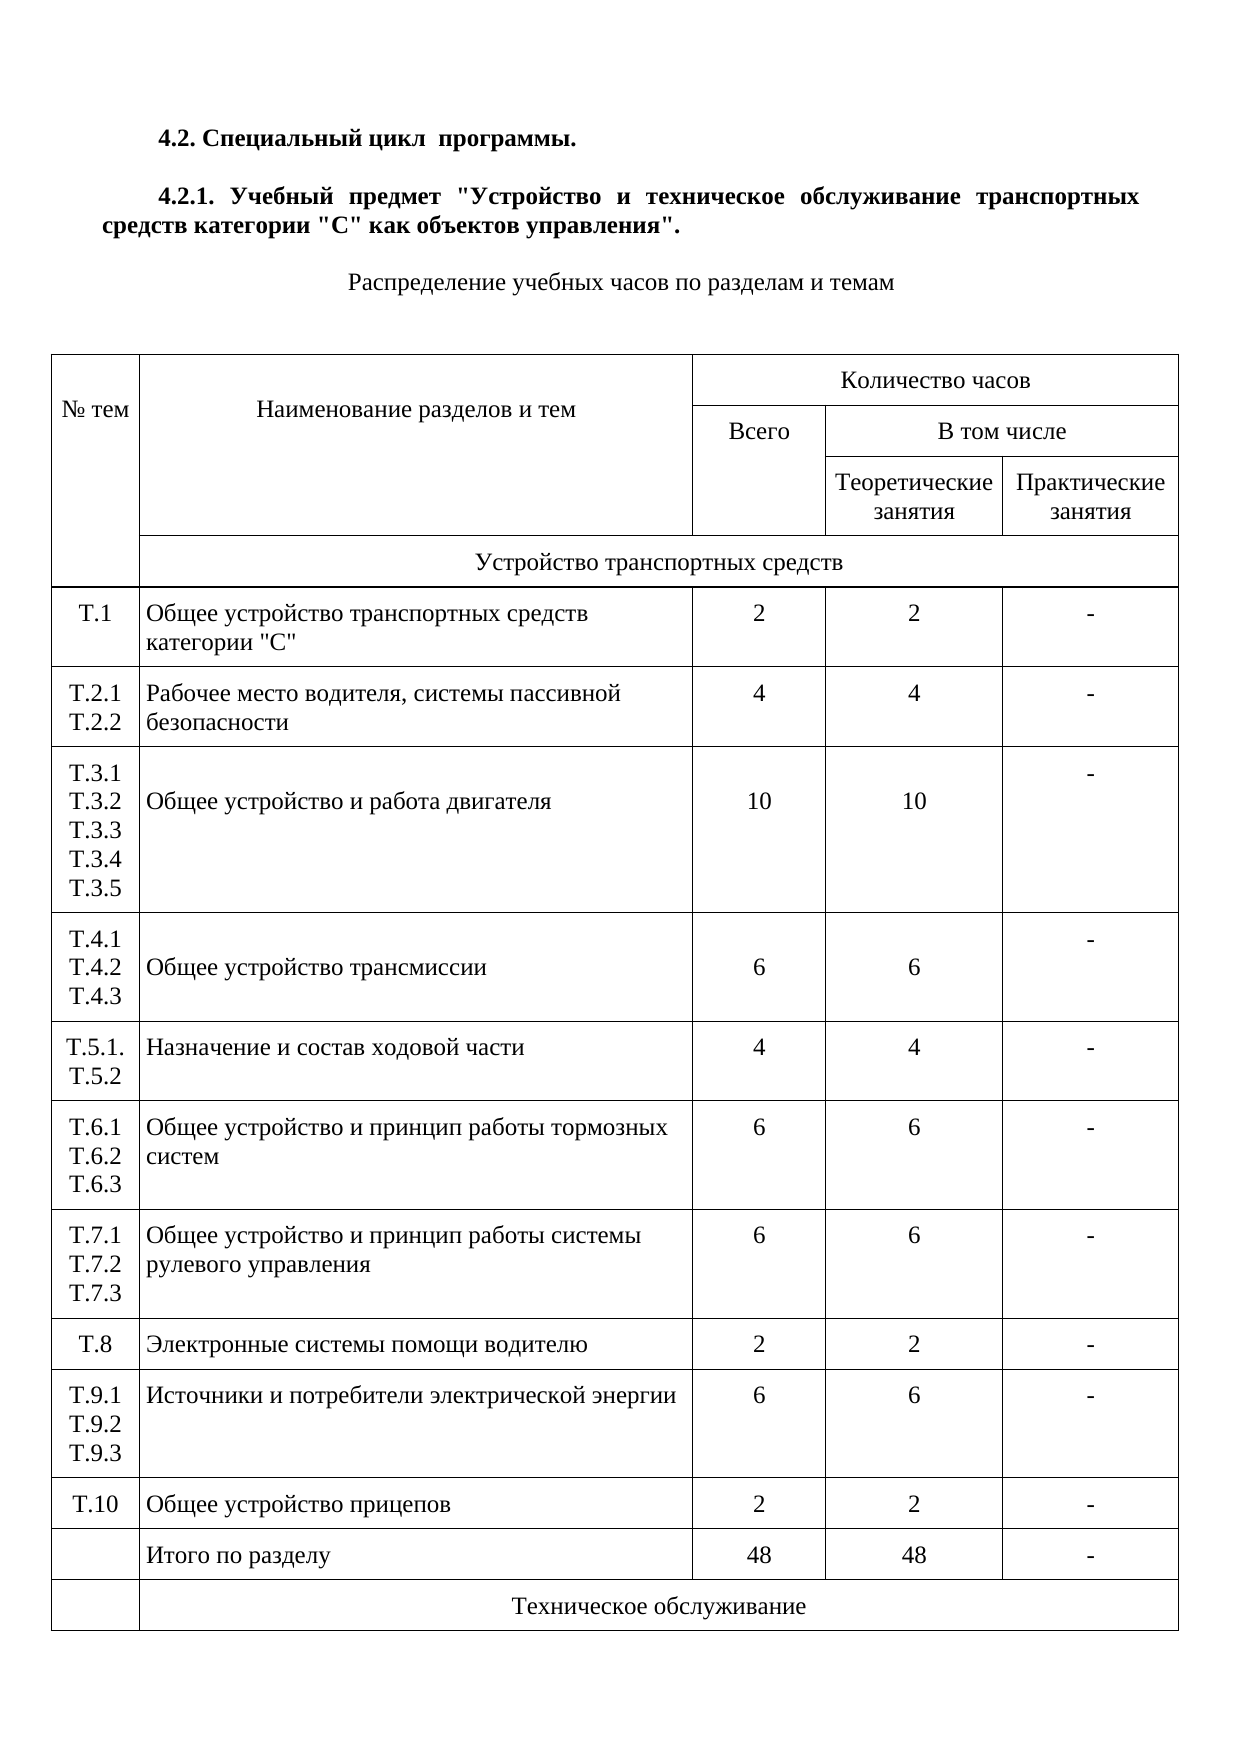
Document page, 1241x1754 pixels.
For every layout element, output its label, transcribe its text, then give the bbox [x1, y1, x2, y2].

table_cell 2 [826, 588, 1002, 666]
table_cell 6 [826, 1101, 1002, 1209]
text 4.2. Специальный цикл программы. [102, 123, 1141, 152]
table_cell Электронные системы помощи водителю [140, 1319, 692, 1368]
table_cell - [1003, 1370, 1178, 1477]
table_cell Т.10 [52, 1478, 139, 1528]
table_cell - [1003, 1210, 1178, 1317]
table_cell Общее устройство трансмиссии [140, 913, 692, 1021]
table_cell Общее устройство и принцип работы тормозных систем [140, 1101, 692, 1209]
table_cell 2 [826, 1478, 1002, 1528]
table_cell Общее устройство и принцип работы системы рулевого управления [140, 1210, 692, 1317]
text Распределение учебных часов по разделам и темам [102, 267, 1141, 296]
table_cell 4 [826, 1022, 1002, 1100]
table_cell 48 [826, 1529, 1002, 1579]
table_cell Итого по разделу [140, 1529, 692, 1579]
table_cell 48 [693, 1529, 825, 1579]
table_cell 4 [693, 667, 825, 746]
table_cell 4 [826, 667, 1002, 746]
table_cell 6 [693, 1210, 825, 1317]
table_cell 6 [826, 1210, 1002, 1317]
table_cell 6 [826, 913, 1002, 1021]
table_cell 2 [693, 588, 825, 666]
table_cell 2 [826, 1319, 1002, 1368]
table_cell Т.5.1. Т.5.2 [52, 1022, 139, 1100]
table_cell 10 [693, 747, 825, 912]
table_cell Источники и потребители электрической энергии [140, 1370, 692, 1477]
table_cell - [1003, 667, 1178, 746]
table_cell Устройство транспортных средств [140, 536, 1178, 586]
table_cell 2 [693, 1319, 825, 1368]
table_cell Практические занятия [1003, 457, 1178, 535]
table_cell [52, 1529, 139, 1579]
table_cell Т.9.1 Т.9.2 Т.9.3 [52, 1370, 139, 1477]
table_header Наименование разделов и тем [140, 355, 692, 535]
table_cell 6 [693, 913, 825, 1021]
table_cell Т.3.1 Т.3.2 Т.3.3 Т.3.4 Т.3.5 [52, 747, 139, 912]
table_cell 6 [826, 1370, 1002, 1477]
table_cell 6 [693, 1101, 825, 1209]
table_cell [52, 1580, 139, 1630]
table_cell - [1003, 1529, 1178, 1579]
table_cell 6 [693, 1370, 825, 1477]
table_cell - [1003, 588, 1178, 666]
table_header Количество часов [693, 355, 1178, 404]
table_cell Т.7.1 Т.7.2 Т.7.3 [52, 1210, 139, 1317]
table_cell Рабочее место водителя, системы пассивной безопасности [140, 667, 692, 746]
table_cell - [1003, 747, 1178, 912]
table_cell 4 [693, 1022, 825, 1100]
table_cell Общее устройство и работа двигателя [140, 747, 692, 912]
table_cell 2 [693, 1478, 825, 1528]
table_cell - [1003, 1022, 1178, 1100]
table_cell Т.6.1 Т.6.2 Т.6.3 [52, 1101, 139, 1209]
table_cell - [1003, 913, 1178, 1021]
text 4.2.1. Учебный предмет "Устройство и техническое обслуживание транспортных средств категории "C" как объектов управления". [102, 181, 1141, 238]
table_cell - [1003, 1101, 1178, 1209]
table_cell Назначение и состав ходовой части [140, 1022, 692, 1100]
table_cell Т.8 [52, 1319, 139, 1368]
table_cell Общее устройство транспортных средств категории "C" [140, 588, 692, 666]
table_cell - [1003, 1319, 1178, 1368]
table_header № тем [52, 355, 139, 586]
table_cell Т.1 [52, 588, 139, 666]
table_cell Общее устройство прицепов [140, 1478, 692, 1528]
table_cell В том числе [826, 406, 1178, 456]
table_cell Т.2.1 Т.2.2 [52, 667, 139, 746]
table_cell 10 [826, 747, 1002, 912]
table_cell - [1003, 1478, 1178, 1528]
table_cell Т.4.1 Т.4.2 Т.4.3 [52, 913, 139, 1021]
table_cell Всего [693, 406, 825, 535]
table_cell Теоретические занятия [826, 457, 1002, 535]
table_cell Техническое обслуживание [140, 1580, 1178, 1630]
